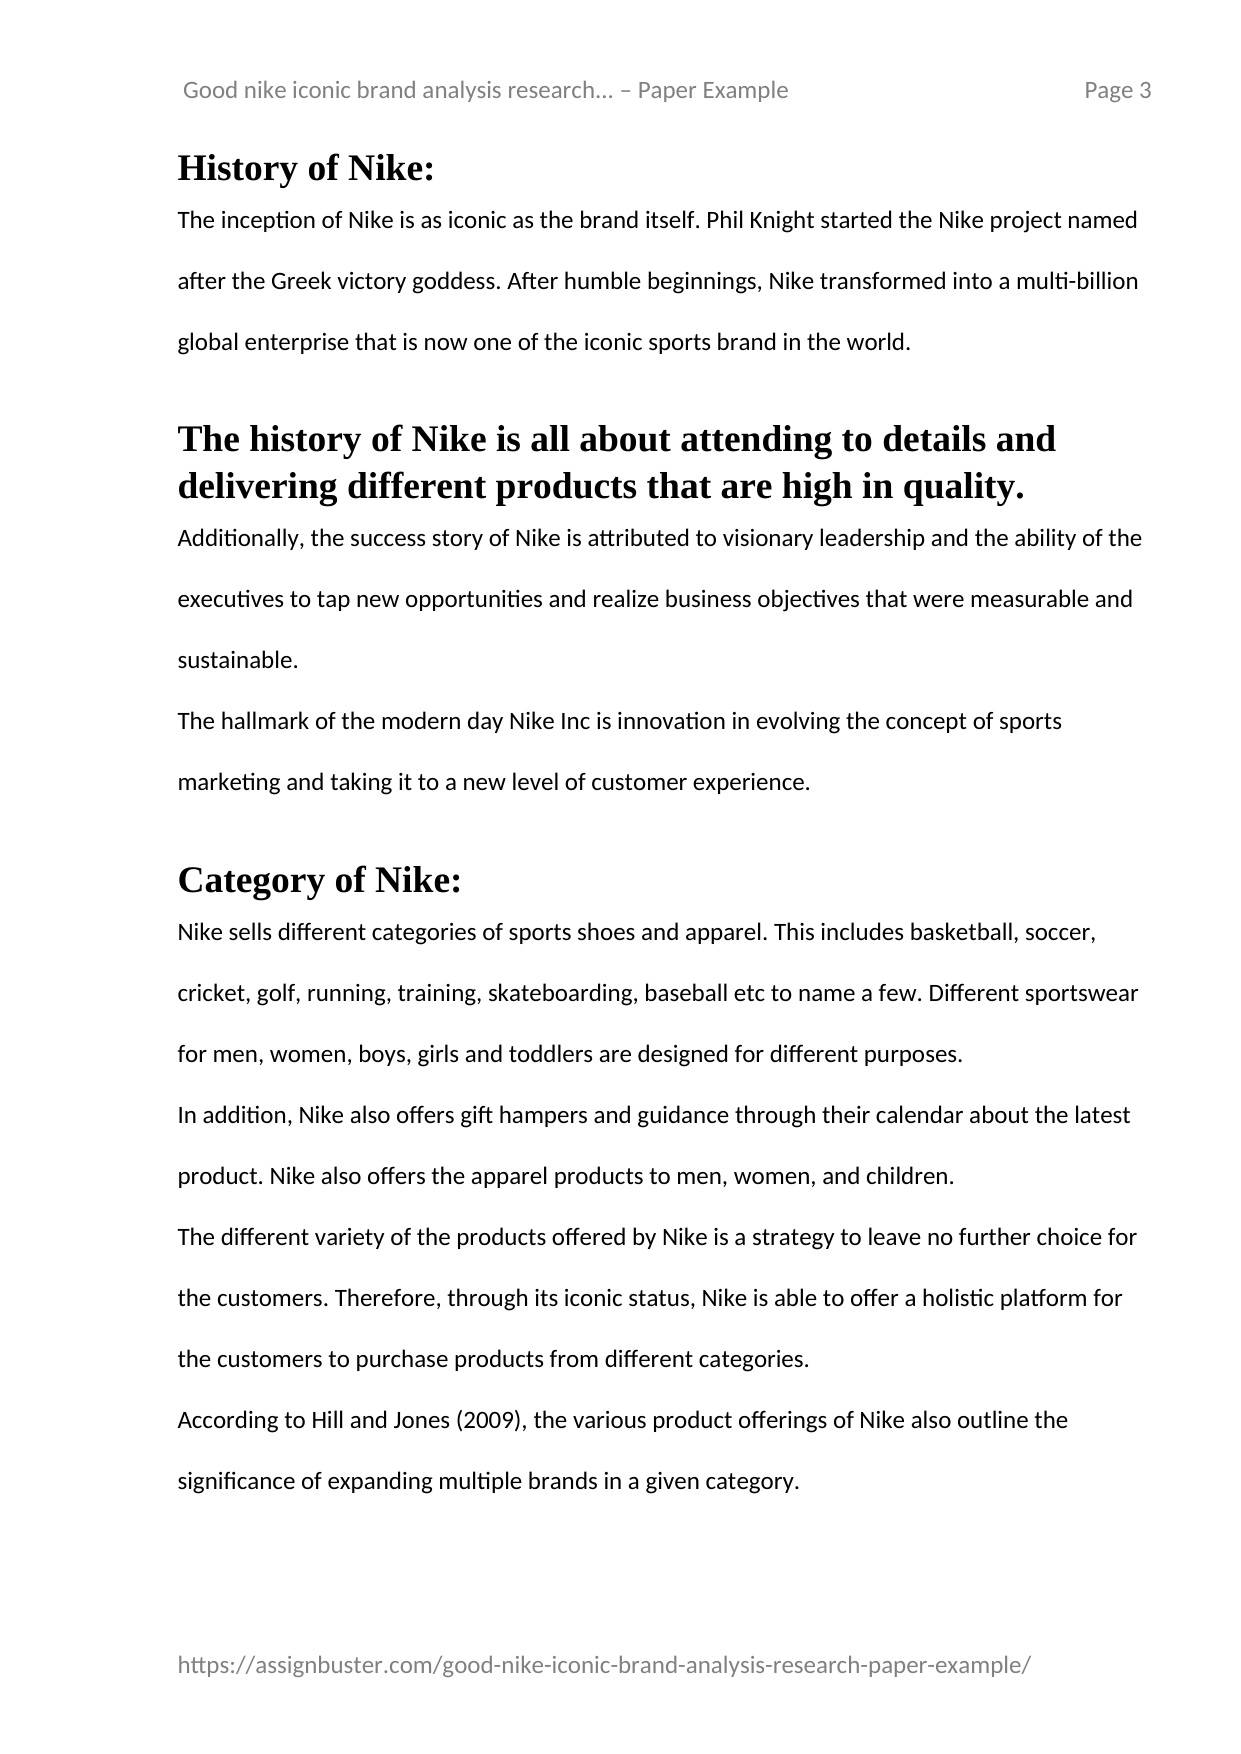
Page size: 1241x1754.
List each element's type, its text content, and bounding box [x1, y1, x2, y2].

subtitle History of Nike: [177, 145, 1152, 188]
subtitle Category of Nike: [177, 857, 1152, 900]
text Additionally, the success story of Nike is attributed to visionary leadership and the ability of the executives to tap new opportunities and realize business objectives that were measurable and sustainable. The hallmark of the modern day Nike Inc is innovation in evolving the concept of sports marketing and taking it to a new level of customer experience. [177, 522, 1152, 797]
text The inception of Nike is as iconic as the brand itself. Phil Knight started the Nike project named after the Greek victory goddess. After humble beginnings, Nike transformed into a multi-billion global enterprise that is now one of the iconic sports brand in the world. [177, 204, 1152, 357]
text Nike sells different categories of sports shoes and apparel. This includes basketball, soccer, cricket, golf, running, training, skateboarding, baseball etc to name a few. Different sportswear for men, women, boys, girls and toddlers are designed for different purposes. In addition, Nike also offers gift hampers and guidance through their calendar about the latest product. Nike also offers the apparel products to men, women, and children. The different variety of the products offered by Nike is a strategy to leave no further choice for the customers. Therefore, through its iconic status, Nike is able to offer a holistic platform for the customers to purchase products from different categories. According to Hill and Jones (2009), the various product offerings of Nike also outline the significance of expanding multiple brands in a given category. [177, 916, 1152, 1496]
subtitle The history of Nike is all about attending to details and delivering different products that are high in quality. [177, 417, 1152, 506]
